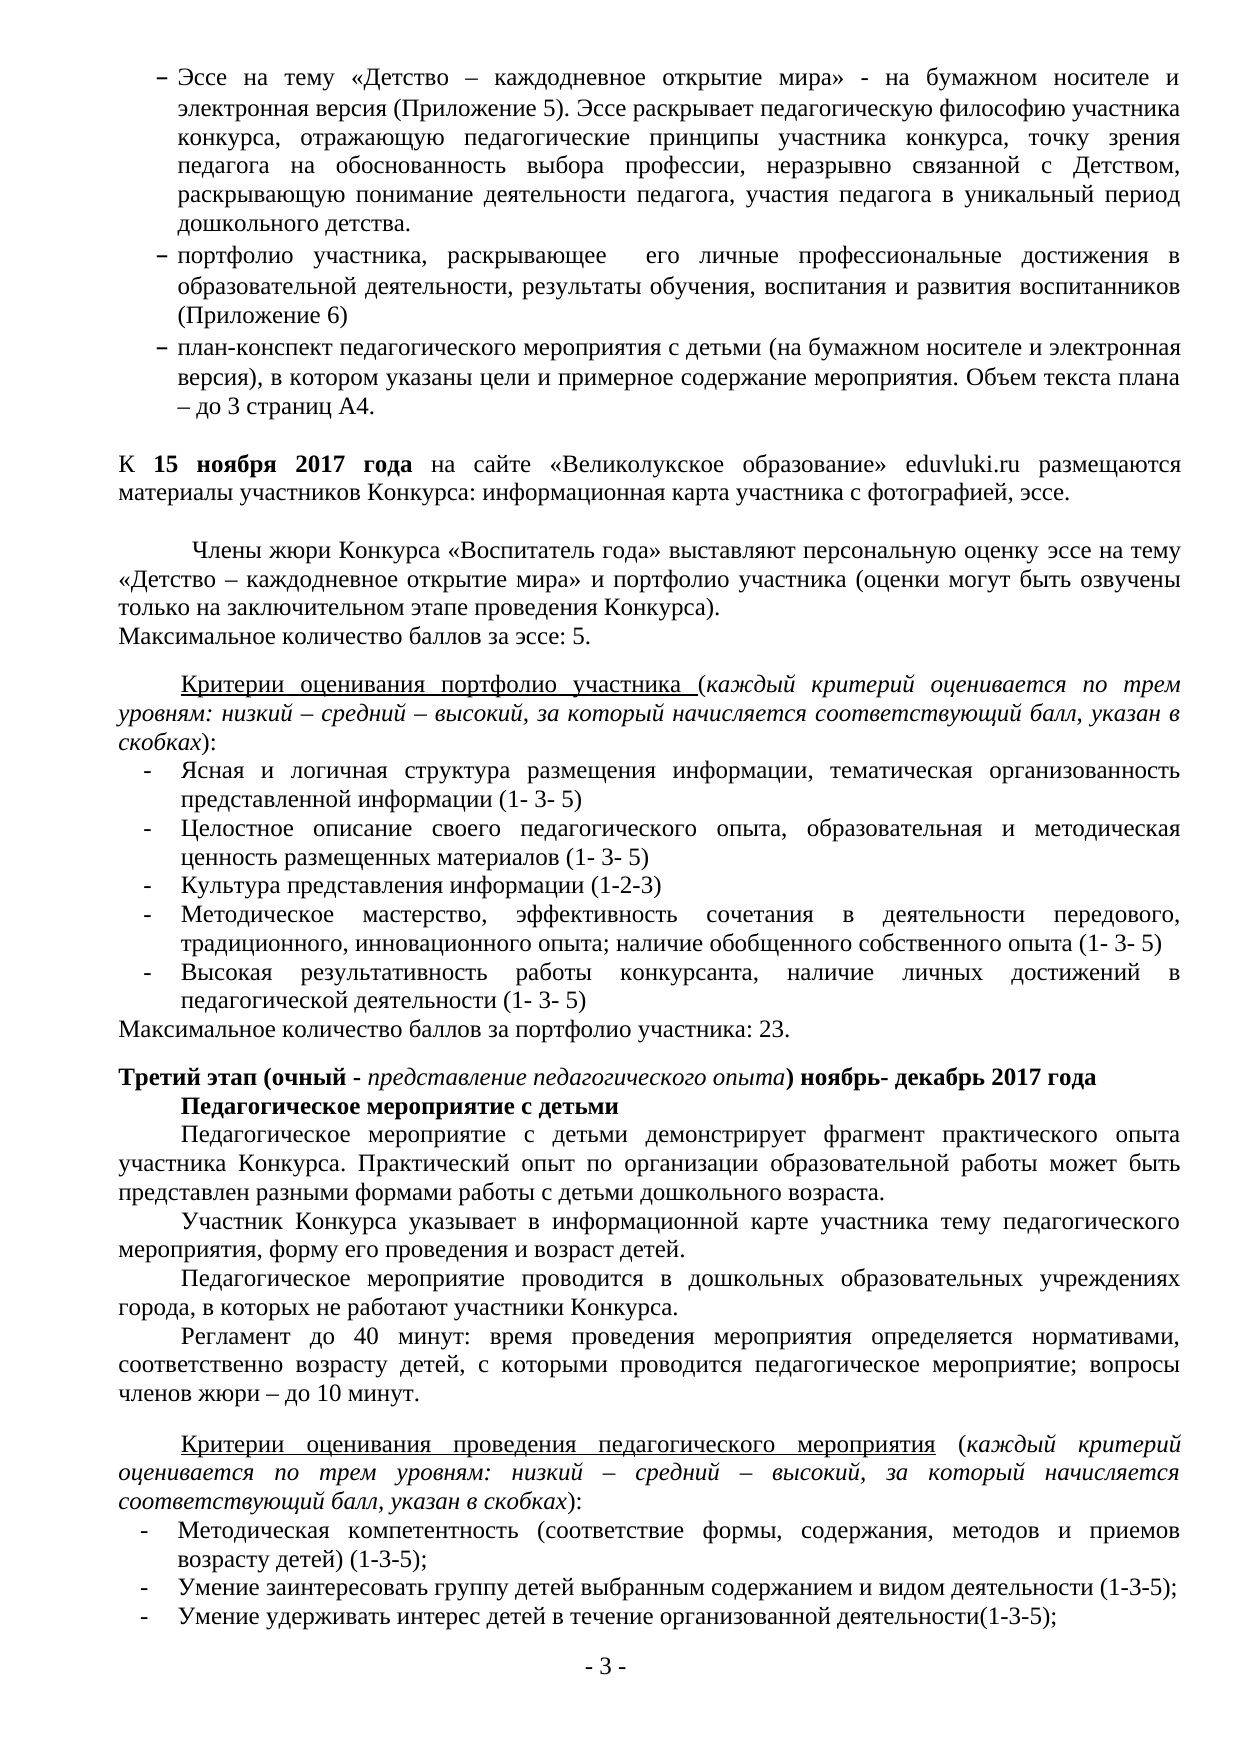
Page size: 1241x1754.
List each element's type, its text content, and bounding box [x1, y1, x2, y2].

text Педагогическое мероприятие с детьми [118, 1091, 1181, 1119]
text Педагогическое мероприятие проводится в дошкольных образовательных учреждениях города, в которых не работают участники Конкурса. [118, 1263, 1181, 1321]
text Члены жюри Конкурса «Воспитатель года» выставляют персональную оценку эссе на тему «Детство – каждодневное открытие мира» и портфолио участника (оценки могут быть озвучены только на заключительном этапе проведения Конкурса). [118, 535, 1181, 621]
list Целостное описание своего педагогического опыта, образовательная и методическая ценность размещенных материалов (1- 3- 5) [143, 813, 1181, 870]
text Максимальное количество баллов за портфолио участника: 23. [118, 1014, 1181, 1043]
text К 15 ноября 2017 года на сайте «Великолукское образование» eduvluki.ru размещаются материалы участников Конкурса: информационная карта участника с фотографией, эссе. [118, 449, 1181, 506]
list Методическое мастерство, эффективность сочетания в деятельности передового, традиционного, инновационного опыта; наличие обобщенного собственного опыта (1- 3- 5) [143, 899, 1181, 957]
text Педагогическое мероприятие с детьми демонстрирует фрагмент практического опыта участника Конкурса. Практический опыт по организации образовательной работы может быть представлен разными формами работы с детьми дошкольного возраста. [118, 1119, 1181, 1206]
text Максимальное количество баллов за эссе: 5. [118, 621, 1181, 650]
list Эссе на тему «Детство – каждодневное открытие мира» - на бумажном носителе и электронная версия (Приложение 5). Эссе раскрывает педагогическую философию участника конкурса, отражающую педагогические принципы участника конкурса, точку зрения педагога на обоснованность выбора профессии, неразрывно связанной с Детством, раскрывающую понимание деятельности педагога, участия педагога в уникальный период дошкольного детства. [156, 59, 1181, 237]
text Критерии оценивания портфолио участника (каждый критерий оценивается по трем уровням: низкий – средний – высокий, за который начисляется соответствующий балл, указан в скобках): [118, 669, 1181, 755]
list Умение заинтересовать группу детей выбранным содержанием и видом деятельности (1-3-5); [140, 1572, 1181, 1601]
list Умение удерживать интерес детей в течение организованной деятельности(1-3-5); [140, 1601, 1181, 1630]
list Высокая результативность работы конкурсанта, наличие личных достижений в педагогической деятельности (1- 3- 5) [143, 957, 1181, 1014]
text Участник Конкурса указывает в информационной карте участника тему педагогического мероприятия, форму его проведения и возраст детей. [118, 1206, 1181, 1263]
list Методическая компетентность (соответствие формы, содержания, методов и приемов возрасту детей) (1-3-5); [140, 1515, 1181, 1572]
list план-конспект педагогического мероприятия с детьми (на бумажном носителе и электронная версия), в котором указаны цели и примерное содержание мероприятия. Объем текста плана – до 3 страниц А4. [156, 328, 1181, 420]
text Критерии оценивания проведения педагогического мероприятия (каждый критерий оценивается по трем уровням: низкий – средний – высокий, за который начисляется соответствующий балл, указан в скобках): [118, 1429, 1181, 1515]
list портфолио участника, раскрывающее его личные профессиональные достижения в образовательной деятельности, результаты обучения, воспитания и развития воспитанников (Приложение 6) [156, 237, 1181, 328]
list Ясная и логичная структура размещения информации, тематическая организованность представленной информации (1- 3- 5) [143, 755, 1181, 813]
list Культура представления информации (1-2-3) [143, 870, 1181, 899]
text Третий этап (очный - представление педагогического опыта) ноябрь- декабрь 2017 года [118, 1062, 1181, 1091]
text Регламент до 40 минут: время проведения мероприятия определяется нормативами, соответственно возрасту детей, с которыми проводится педагогическое мероприятие; вопросы членов жюри – до 10 минут. [118, 1321, 1181, 1407]
